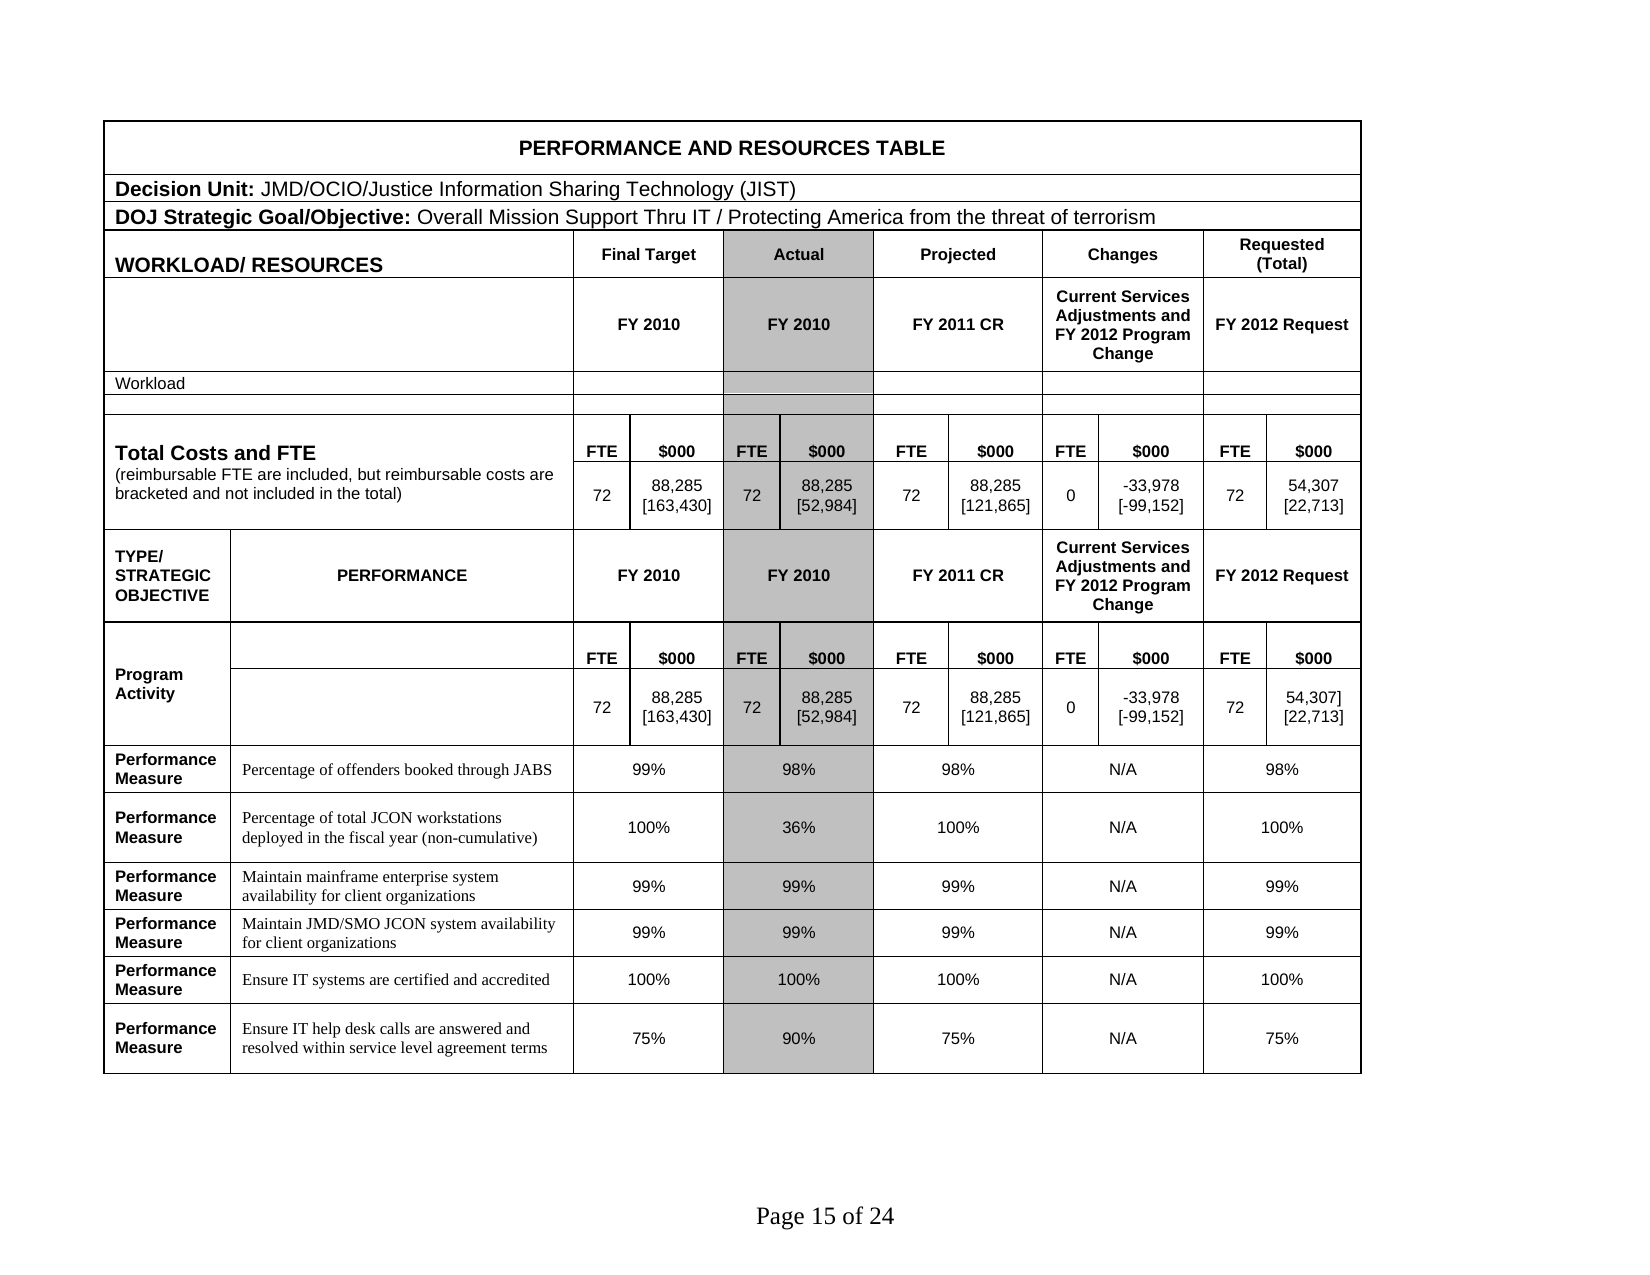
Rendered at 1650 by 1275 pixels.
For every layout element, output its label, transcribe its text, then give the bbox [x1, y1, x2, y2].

table_cell FTE [724, 623, 779, 668]
table_cell 99% [724, 910, 873, 956]
table_cell [574, 395, 723, 414]
table_cell [1043, 372, 1203, 393]
table_cell Performance Measure [105, 1004, 230, 1073]
table_cell -33,978 [-99,152] [1099, 669, 1203, 745]
table_cell FY 2010 [724, 530, 873, 621]
table_cell 99% [574, 863, 723, 909]
table_cell Percentage of total JCON workstations deployed in the fiscal year (non-cumulative) [231, 793, 573, 862]
table_cell Maintain mainframe enterprise system availability for client organizations [231, 863, 573, 909]
table_cell 98% [724, 746, 873, 792]
table_cell 72 [874, 669, 948, 745]
table_cell 75% [574, 1004, 723, 1073]
table_cell TYPE/ STRATEGIC OBJECTIVE [105, 530, 230, 621]
table_cell [231, 623, 573, 668]
table_cell 98% [874, 746, 1042, 792]
table_cell 72 [724, 462, 779, 529]
table_cell 72 [1204, 669, 1266, 745]
table_cell 88,285 [52,984] [781, 462, 873, 529]
table_cell [874, 372, 1042, 393]
table_cell FY 2012 Request [1204, 278, 1360, 371]
table_cell [1043, 395, 1203, 414]
table_cell $000 [1267, 415, 1360, 461]
table_cell $000 [949, 623, 1042, 668]
table_cell 54,307] [22,713] [1267, 669, 1360, 745]
table_cell $000 [631, 415, 723, 461]
table_cell FY 2012 Request [1204, 530, 1360, 621]
table_cell 88,285 [163,430] [631, 669, 723, 745]
table_cell 0 [1043, 669, 1098, 745]
table_cell $000 [781, 415, 873, 461]
table_cell $000 [949, 415, 1042, 461]
table_cell 98% [1204, 746, 1360, 792]
table_cell $000 [781, 623, 873, 668]
table_cell Performance Measure [105, 863, 230, 909]
table_cell 88,285 [121,865] [949, 462, 1042, 529]
table_cell FTE [574, 623, 629, 668]
table_cell DOJ Strategic Goal/Objective: Overall Mission Support Thru IT / Protecting America from the threat of terrorism [105, 202, 1360, 229]
table_cell 72 [1204, 462, 1266, 529]
table_cell FTE [874, 415, 948, 461]
table_cell 99% [874, 863, 1042, 909]
table_cell [1204, 395, 1360, 414]
table_cell Total Costs and FTE (reimbursable FTE are included, but reimbursable costs are bracketed and not included in the total) [105, 415, 573, 529]
table_cell Percentage of offenders booked through JABS [231, 746, 573, 792]
table_cell [105, 278, 573, 371]
table_cell FTE [1043, 623, 1098, 668]
table_cell [574, 372, 723, 393]
table_cell FTE [874, 623, 948, 668]
table_cell Workload [105, 372, 573, 393]
table_cell Requested (Total) [1204, 231, 1360, 277]
table_cell 100% [874, 793, 1042, 862]
table_cell FTE [574, 415, 629, 461]
table_cell 54,307 [22,713] [1267, 462, 1360, 529]
table_cell 100% [724, 957, 873, 1003]
table_cell $000 [1267, 623, 1360, 668]
table_cell FY 2011 CR [874, 278, 1042, 371]
table_cell 72 [574, 462, 629, 529]
table_cell 90% [724, 1004, 873, 1073]
table_cell [105, 395, 573, 414]
table_cell FY 2010 [574, 530, 723, 621]
table_cell 99% [724, 863, 873, 909]
table_cell 0 [1043, 462, 1098, 529]
table_header PERFORMANCE AND RESOURCES TABLE [105, 122, 1360, 174]
table_cell $000 [631, 623, 723, 668]
table_cell [1204, 372, 1360, 393]
table_cell N/A [1043, 746, 1203, 792]
table_cell WORKLOAD/ RESOURCES [105, 231, 573, 277]
table_cell Performance Measure [105, 793, 230, 862]
table_cell 99% [874, 910, 1042, 956]
table_cell 100% [574, 957, 723, 1003]
table_cell Ensure IT help desk calls are answered and resolved within service level agreement terms [231, 1004, 573, 1073]
table_cell -33,978 [-99,152] [1099, 462, 1203, 529]
table_cell Performance Measure [105, 746, 230, 792]
table_cell FTE [724, 415, 779, 461]
table_cell FTE [1043, 415, 1098, 461]
table_cell Ensure IT systems are certified and accredited [231, 957, 573, 1003]
table_cell Performance Measure [105, 910, 230, 956]
table_cell FY 2010 [574, 278, 723, 371]
table_cell Decision Unit: JMD/OCIO/Justice Information Sharing Technology (JIST) [105, 175, 1360, 201]
table_cell FTE [1204, 415, 1266, 461]
table_cell 72 [874, 462, 948, 529]
table_cell 88,285 [52,984] [781, 669, 873, 745]
table_cell N/A [1043, 793, 1203, 862]
table_cell PERFORMANCE [231, 530, 573, 621]
table_cell 99% [574, 910, 723, 956]
table_cell Final Target [574, 231, 723, 277]
table_cell N/A [1043, 957, 1203, 1003]
table_cell 75% [1204, 1004, 1360, 1073]
table_cell N/A [1043, 863, 1203, 909]
table_cell 75% [874, 1004, 1042, 1073]
table_cell $000 [1099, 415, 1203, 461]
table_cell 100% [1204, 957, 1360, 1003]
table_cell 88,285 [163,430] [631, 462, 723, 529]
table_cell [724, 372, 873, 393]
table_cell Changes [1043, 231, 1203, 277]
table_cell 100% [874, 957, 1042, 1003]
table_cell FY 2011 CR [874, 530, 1042, 621]
table_cell 72 [574, 669, 629, 745]
table_cell 99% [574, 746, 723, 792]
table_cell $000 [1099, 623, 1203, 668]
table_cell [724, 395, 873, 414]
table_cell FTE [1204, 623, 1266, 668]
table_cell Actual [724, 231, 873, 277]
table_cell Current Services Adjustments and FY 2012 Program Change [1043, 278, 1203, 371]
table_cell 36% [724, 793, 873, 862]
table_cell Performance Measure [105, 957, 230, 1003]
table_cell Projected [874, 231, 1042, 277]
table_cell 99% [1204, 910, 1360, 956]
table_cell FY 2010 [724, 278, 873, 371]
table_cell N/A [1043, 1004, 1203, 1073]
table_cell 99% [1204, 863, 1360, 909]
table_cell Maintain JMD/SMO JCON system availability for client organizations [231, 910, 573, 956]
table_cell Program Activity [105, 623, 230, 745]
table_cell Current Services Adjustments and FY 2012 Program Change [1043, 530, 1203, 621]
table_cell [874, 395, 1042, 414]
table_cell [231, 669, 573, 745]
table_cell 100% [1204, 793, 1360, 862]
table_cell N/A [1043, 910, 1203, 956]
table_cell 72 [724, 669, 779, 745]
table_cell 88,285 [121,865] [949, 669, 1042, 745]
table_cell 100% [574, 793, 723, 862]
